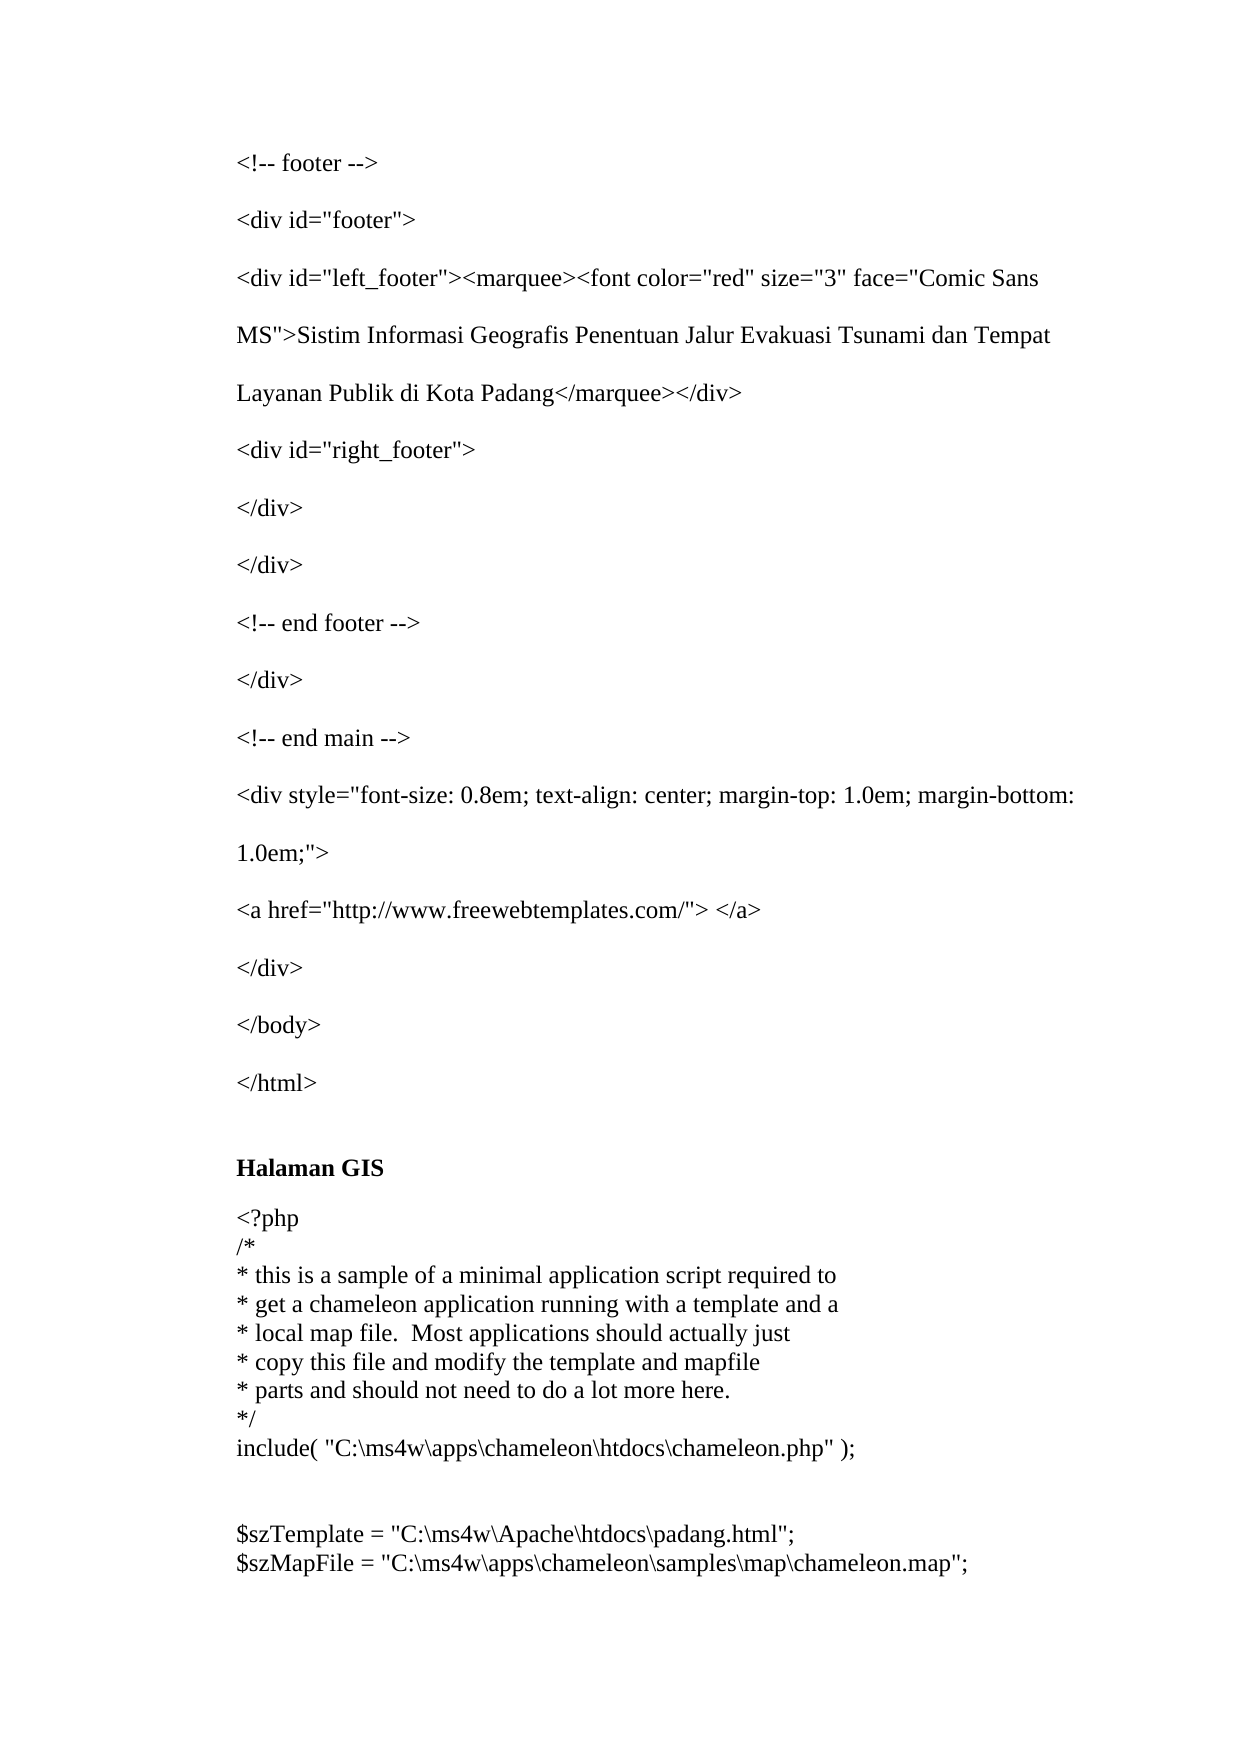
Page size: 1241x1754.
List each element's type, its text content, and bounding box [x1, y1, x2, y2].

text $szTemplate = "C:\ms4w\Apache\htdocs\padang.html"; [236, 1519, 1092, 1548]
text <div id="right_footer"> [236, 435, 1092, 464]
text */ [236, 1404, 1092, 1433]
text <a href="http://www.freewebtemplates.com/"> </a> [236, 895, 1092, 924]
text /* [236, 1232, 1092, 1260]
text * get a chameleon application running with a template and a [236, 1289, 1092, 1318]
text <div style="font-size: 0.8em; text-align: center; margin-top: 1.0em; margin-bottom: 1.0em;"> [236, 780, 1092, 866]
text <!-- end main --> [236, 723, 1092, 751]
text </div> [236, 493, 1092, 521]
text <?php [236, 1203, 1092, 1232]
text * this is a sample of a minimal application script required to [236, 1260, 1092, 1289]
text include( "C:\ms4w\apps\chameleon\htdocs\chameleon.php" ); [236, 1433, 1092, 1462]
text Halaman GIS [236, 1153, 1092, 1182]
text </div> [236, 550, 1092, 579]
text <div id="footer"> [236, 205, 1092, 234]
text </html> [236, 1068, 1092, 1096]
text <!-- end footer --> [236, 608, 1092, 636]
text <div id="left_footer"><marquee><font color="red" size="3" face="Comic Sans MS">Sistim Informasi Geografis Penentuan Jalur Evakuasi Tsunami dan Tempat Layanan Publik di Kota Padang</marquee></div> [236, 263, 1092, 406]
text * copy this file and modify the template and mapfile [236, 1347, 1092, 1375]
text * local map file. Most applications should actually just [236, 1318, 1092, 1347]
text </body> [236, 1010, 1092, 1039]
text </div> [236, 953, 1092, 981]
text <!-- footer --> [236, 148, 1092, 176]
text </div> [236, 665, 1092, 694]
text * parts and should not need to do a lot more here. [236, 1375, 1092, 1404]
text $szMapFile = "C:\ms4w\apps\chameleon\samples\map\chameleon.map"; [236, 1548, 1092, 1577]
